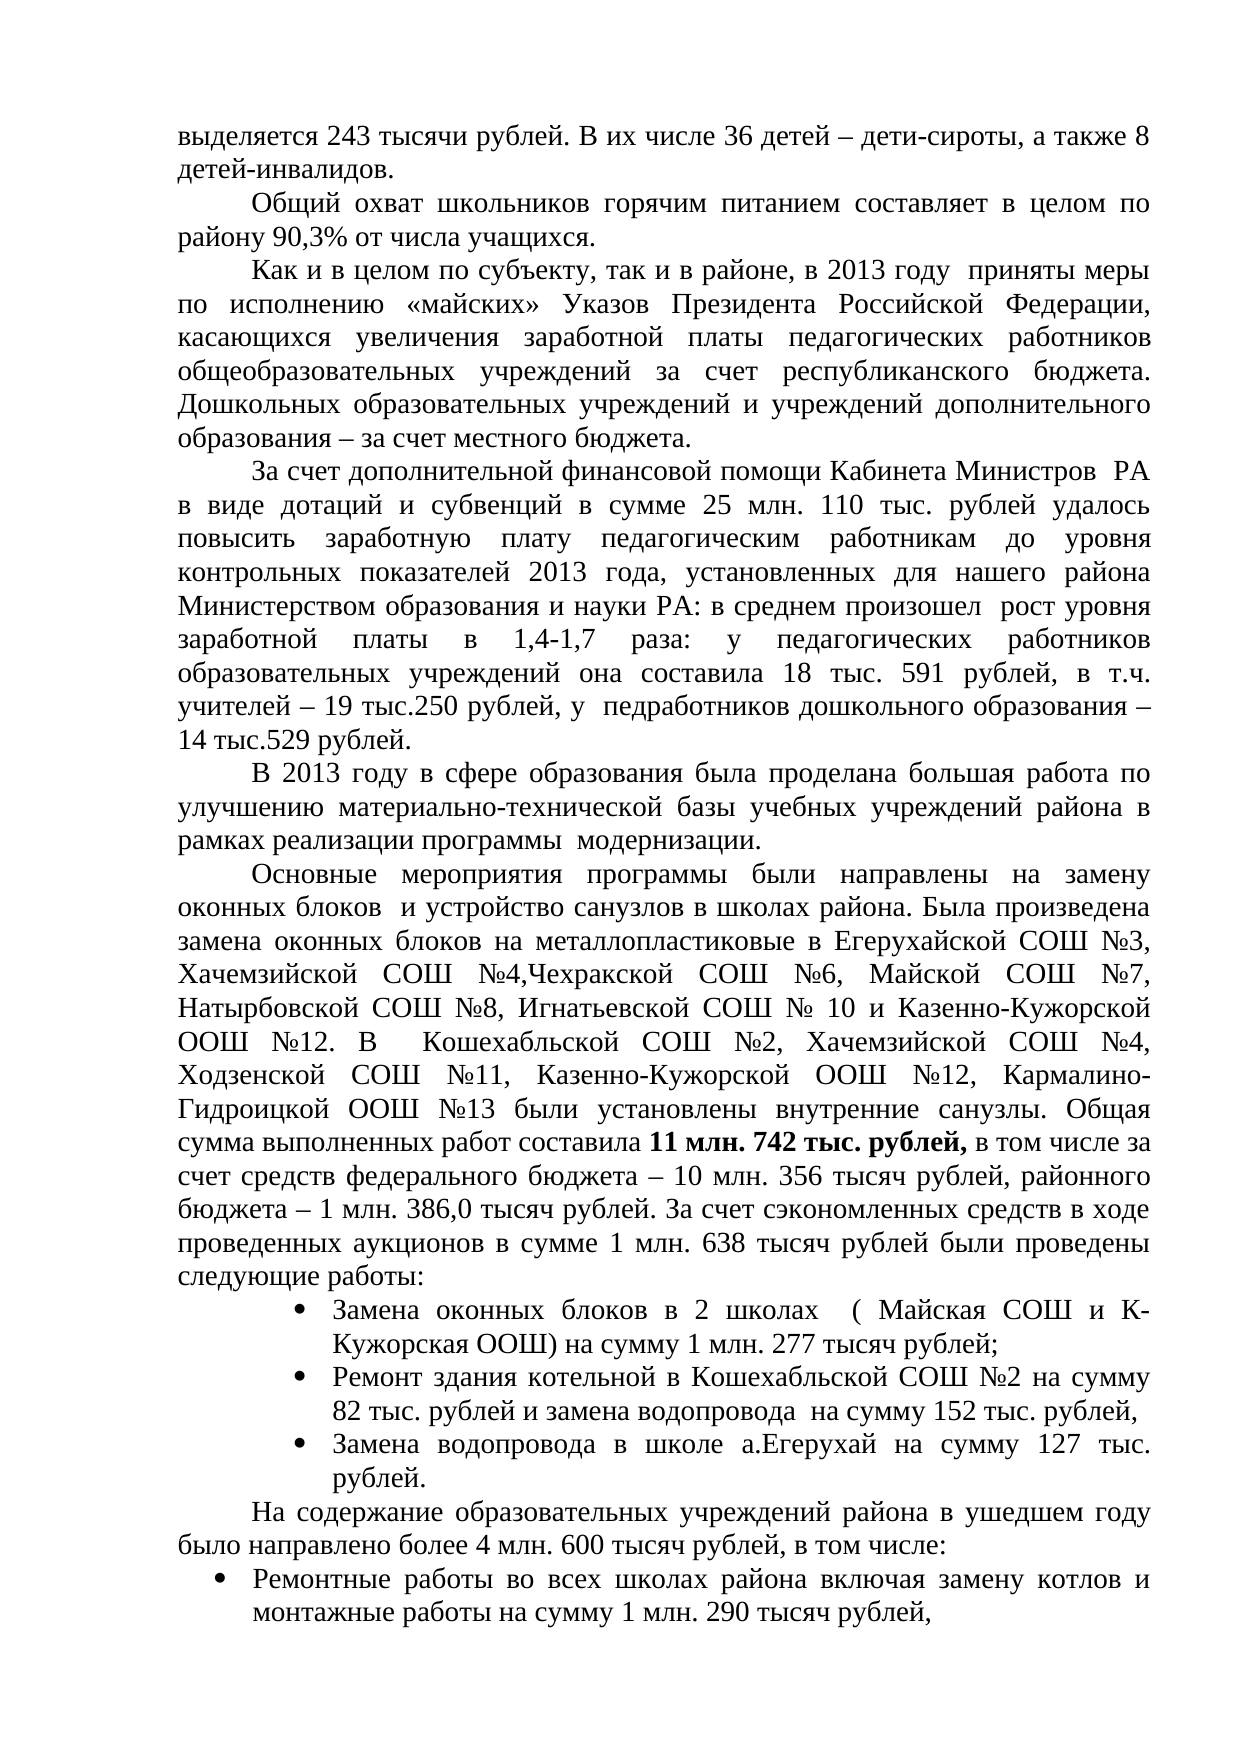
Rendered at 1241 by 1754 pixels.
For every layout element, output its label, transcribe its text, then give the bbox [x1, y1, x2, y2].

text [177, 118, 1152, 185]
list Замена водопровода в школе а.Егерухай на сумму 127 тыс. рублей. [294, 1426, 1152, 1494]
list Замена оконных блоков в 2 школах ( Майская СОШ и К-Кужорская ООШ) на сумму 1 млн. 277 тысяч рублей; [294, 1292, 1152, 1359]
list Ремонт здания котельной в Кошехабльской СОШ №2 на сумму 82 тыс. рублей и замена водопровода на сумму 152 тыс. рублей, [294, 1359, 1152, 1426]
text Как и в целом по субъекту, так и в районе, в 2013 году приняты меры по исполнению «майских» Указов Президента Российской Федерации, касающихся увеличения заработной платы педагогических работников общеобразовательных учреждений за счет республиканского бюджета. Дошкольных образовательных учреждений и учреждений дополнительного образования – за счет местного бюджета. [177, 252, 1152, 453]
text Основные мероприятия программы были направлены на замену оконных блоков и устройство санузлов в школах района. Была произведена замена оконных блоков на металлопластиковые в Егерухайской СОШ №3, Хачемзийской СОШ №4,Чехракской СОШ №6, Майской СОШ №7, Натырбовской СОШ №8, Игнатьевской СОШ № 10 и Казенно-Кужорской ООШ №12. В Кошехабльской СОШ №2, Хачемзийской СОШ №4, Ходзенской СОШ №11, Казенно-Кужорской ООШ №12, Кармалино-Гидроицкой ООШ №13 были установлены внутренние санузлы. Общая сумма выполненных работ составила 11 млн. 742 тыс. рублей, в том числе за счет средств федерального бюджета – 10 млн. 356 тысяч рублей, районного бюджета – 1 млн. 386,0 тысяч рублей. За счет сэкономленных средств в ходе проведенных аукционов в сумме 1 млн. 638 тысяч рублей были проведены следующие работы: [177, 856, 1152, 1292]
list Ремонтные работы во всех школах района включая замену котлов и монтажные работы на сумму 1 млн. 290 тысяч рублей, [215, 1561, 1152, 1628]
text В 2013 году в сфере образования была проделана большая работа по улучшению материально-технической базы учебных учреждений района в рамках реализации программы модернизации. [177, 755, 1152, 856]
text Общий охват школьников горячим питанием составляет в целом по району 90,3% от числа учащихся. [177, 185, 1152, 252]
text За счет дополнительной финансовой помощи Кабинета Министров РА в виде дотаций и субвенций в сумме 25 млн. 110 тыс. рублей удалось повысить заработную плату педагогическим работникам до уровня контрольных показателей 2013 года, установленных для нашего района Министерством образования и науки РА: в среднем произошел рост уровня заработной платы в 1,4-1,7 раза: у педагогических работников образовательных учреждений она составила 18 тыс. 591 рублей, в т.ч. учителей – 19 тыс.250 рублей, у педработников дошкольного образования – 14 тыс.529 рублей. [177, 453, 1152, 755]
text На содержание образовательных учреждений района в ушедшем году было направлено более 4 млн. 600 тысяч рублей, в том числе: [177, 1494, 1152, 1561]
